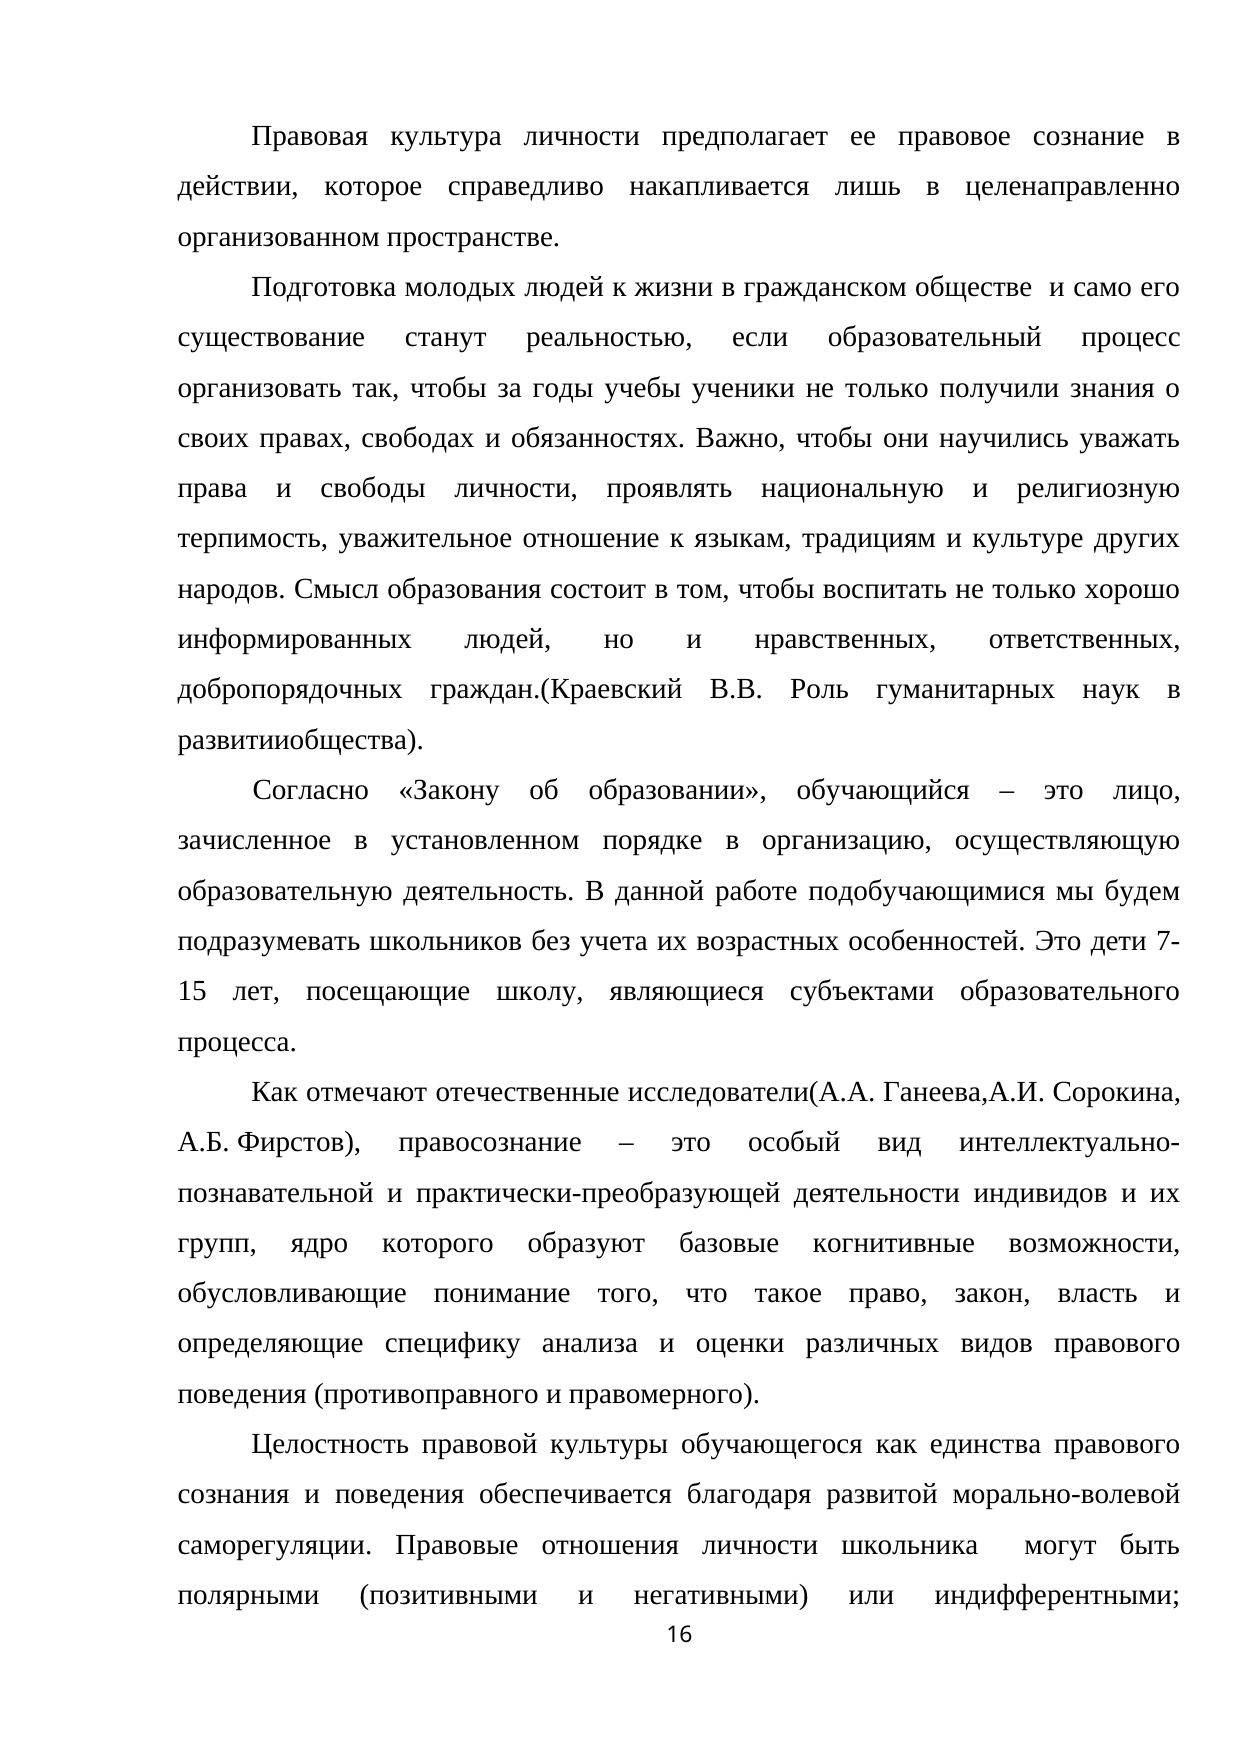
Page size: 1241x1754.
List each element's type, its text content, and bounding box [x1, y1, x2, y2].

text Согласно «Закону об образовании», обучающийся – это лицо, зачисленное в установленном порядке в организацию, осуществляющую образовательную деятельность. В данной работе подобучающимися мы будем подразумевать школьников без учета их возрастных особенностей. Это дети 7-15 лет, посещающие школу, являющиеся субъектами образовательного процесса. [177, 772, 1181, 1057]
text Как отмечают отечественные исследователи(А.А. Ганеева,А.И. Сорокина, А.Б. Фирстов), правосознание – это особый вид интеллектуально-познавательной и практически-преобразующей деятельности индивидов и их групп, ядро которого образуют базовые когнитивные возможности, обусловливающие понимание того, что такое право, закон, власть и определяющие специфику анализа и оценки различных видов правового поведения (противоправного и правомерного). [177, 1074, 1181, 1409]
text Подготовка молодых людей к жизни в гражданском обществе и само его существование станут реальностью, если образовательный процесс организовать так, чтобы за годы учебы ученики не только получили знания о своих правах, свободах и обязанностях. Важно, чтобы они научились уважать права и свободы личности, проявлять национальную и религиозную терпимость, уважительное отношение к языкам, традициям и культуре других народов. Смысл образования состоит в том, чтобы воспитать не только хорошо информированных людей, но и нравственных, ответственных, добропорядочных граждан.(Краевский В.В. Роль гуманитарных наук в развитииобщества). [177, 269, 1181, 755]
text Правовая культура личности предполагает ее правовое сознание в действии, которое справедливо накапливается лишь в целенаправленно организованном пространстве. [177, 118, 1181, 252]
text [177, 1426, 1181, 1611]
